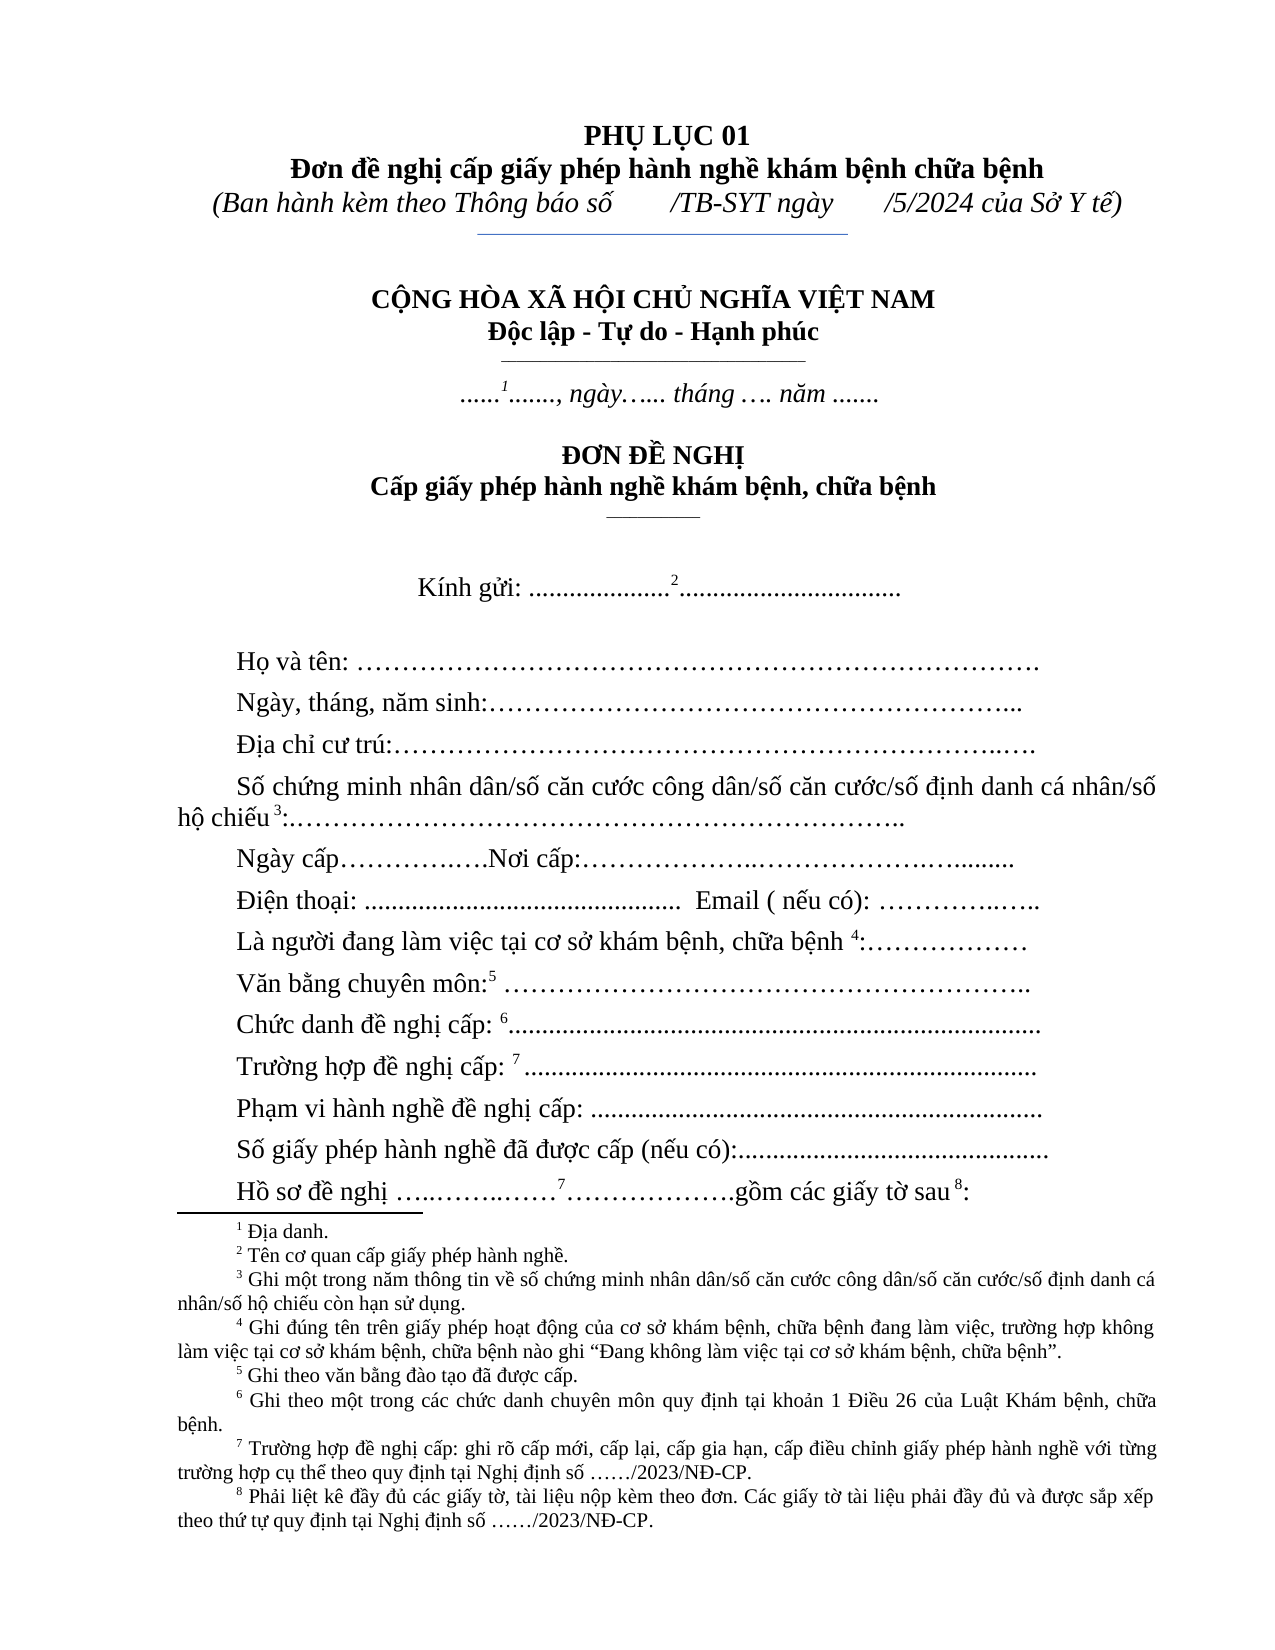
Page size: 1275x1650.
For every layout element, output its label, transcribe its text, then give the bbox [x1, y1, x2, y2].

text Văn bằng chuyên môn: ………………………………………………….. [177, 967, 1157, 998]
text Số chứng minh nhân dân/số căn cước công dân/số căn cước/số định danh cá nhân/số hộ chiếu :.………………………………………………………….. [177, 770, 1157, 832]
table_header CỘNG HÒA XÃ HỘI CHỦ NGHĨA VIỆT NAM Độc lập - Tự do - Hạnh phúc _______________________________________ ............., ngày…... tháng …. năm ....... ĐƠN ĐỀ NGHỊ Cấp giấy phép hành nghề khám bệnh, chữa bệnh ____________ [166, 284, 1141, 533]
subtitle PHỤ LỤC 01 [177, 118, 1157, 152]
text Là người đang làm việc tại cơ sở khám bệnh, chữa bệnh :……………… [177, 926, 1157, 957]
text Hồ sơ đề nghị …..……..……7……………….gồm các giấy tờ sau : [177, 1175, 1157, 1206]
text Kính gửi: ...................................................... [162, 568, 1157, 603]
text Ngày, tháng, năm sinh:…………………………………………………... [177, 687, 1157, 718]
subtitle Đơn đề nghị cấp giấy phép hành nghề khám bệnh chữa bệnh [177, 152, 1157, 185]
text Điện thoại: ............................................... Email ( nếu có): …………..….. [177, 884, 1157, 915]
text Chức danh đề nghị cấp: ............................................................................... [177, 1009, 1157, 1040]
text (Ban hành kèm theo Thông báo số /TB-SYT ngày /5/2024 của Sở Y tế) [177, 185, 1157, 219]
text Phạm vi hành nghề đề nghị cấp: ................................................................... [177, 1092, 1157, 1123]
text Họ và tên: …………………………………………………………………. [177, 645, 1157, 676]
text Ngày cấp………….….Nơi cấp:………………..……………….…......... [177, 842, 1157, 873]
text Địa chỉ cư trú:…………………………………………………………..…. [177, 728, 1157, 759]
text Số giấy phép hành nghề đã được cấp (nếu có):.............................................. [177, 1133, 1157, 1164]
text Trường hợp đề nghị cấp: ............................................................................ [177, 1050, 1157, 1081]
